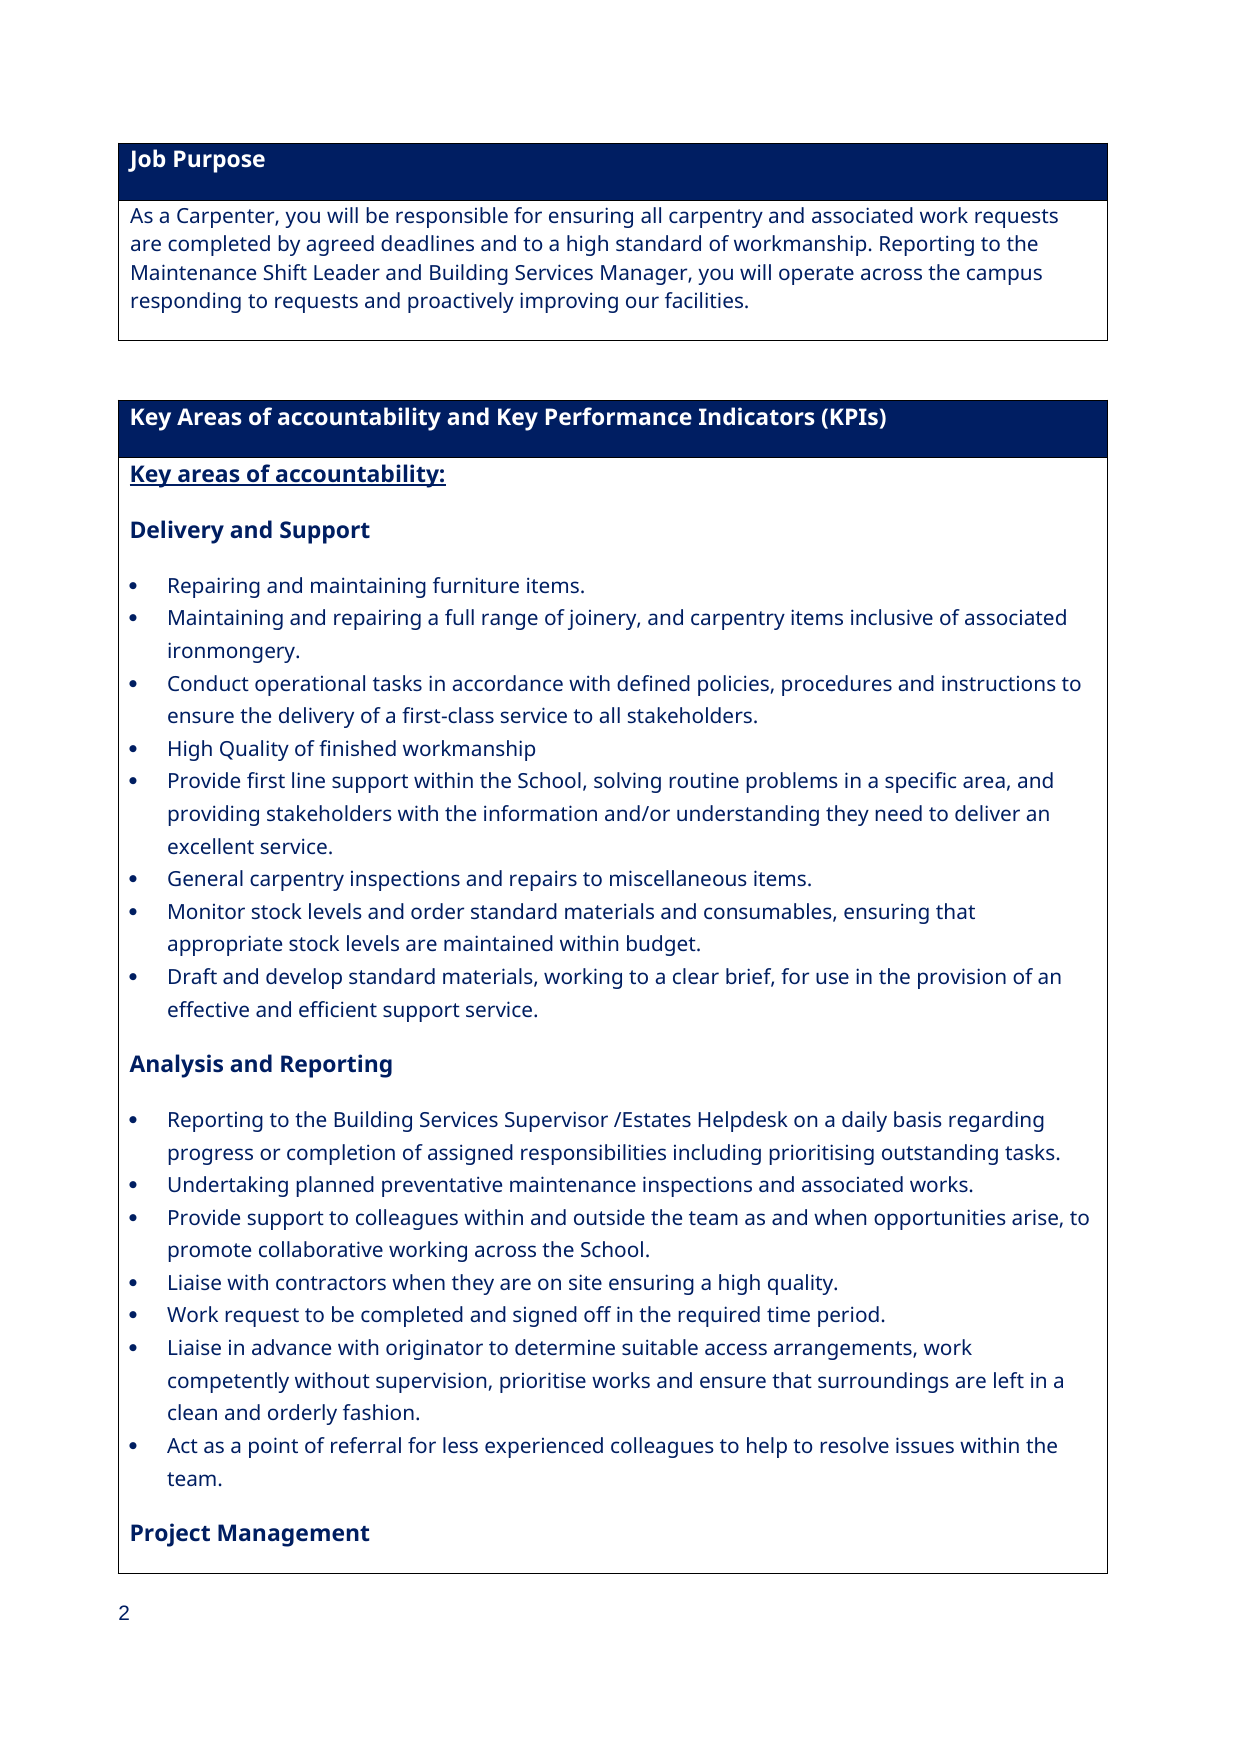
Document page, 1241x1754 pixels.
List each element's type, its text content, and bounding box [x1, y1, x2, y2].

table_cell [119, 458, 1107, 1573]
table_cell As a Carpenter, you will be responsible for ensuring all carpentry and associated work requests are completed by agreed deadlines and to a high standard of workmanship. Reporting to the Maintenance Shift Leader and Building Services Manager, you will operate across the campus responding to requests and proactively improving our facilities. [119, 201, 1107, 339]
table_header Key Areas of accountability and Key Performance Indicators (KPIs) [119, 401, 1107, 457]
table_header Job Purpose [119, 144, 1107, 200]
